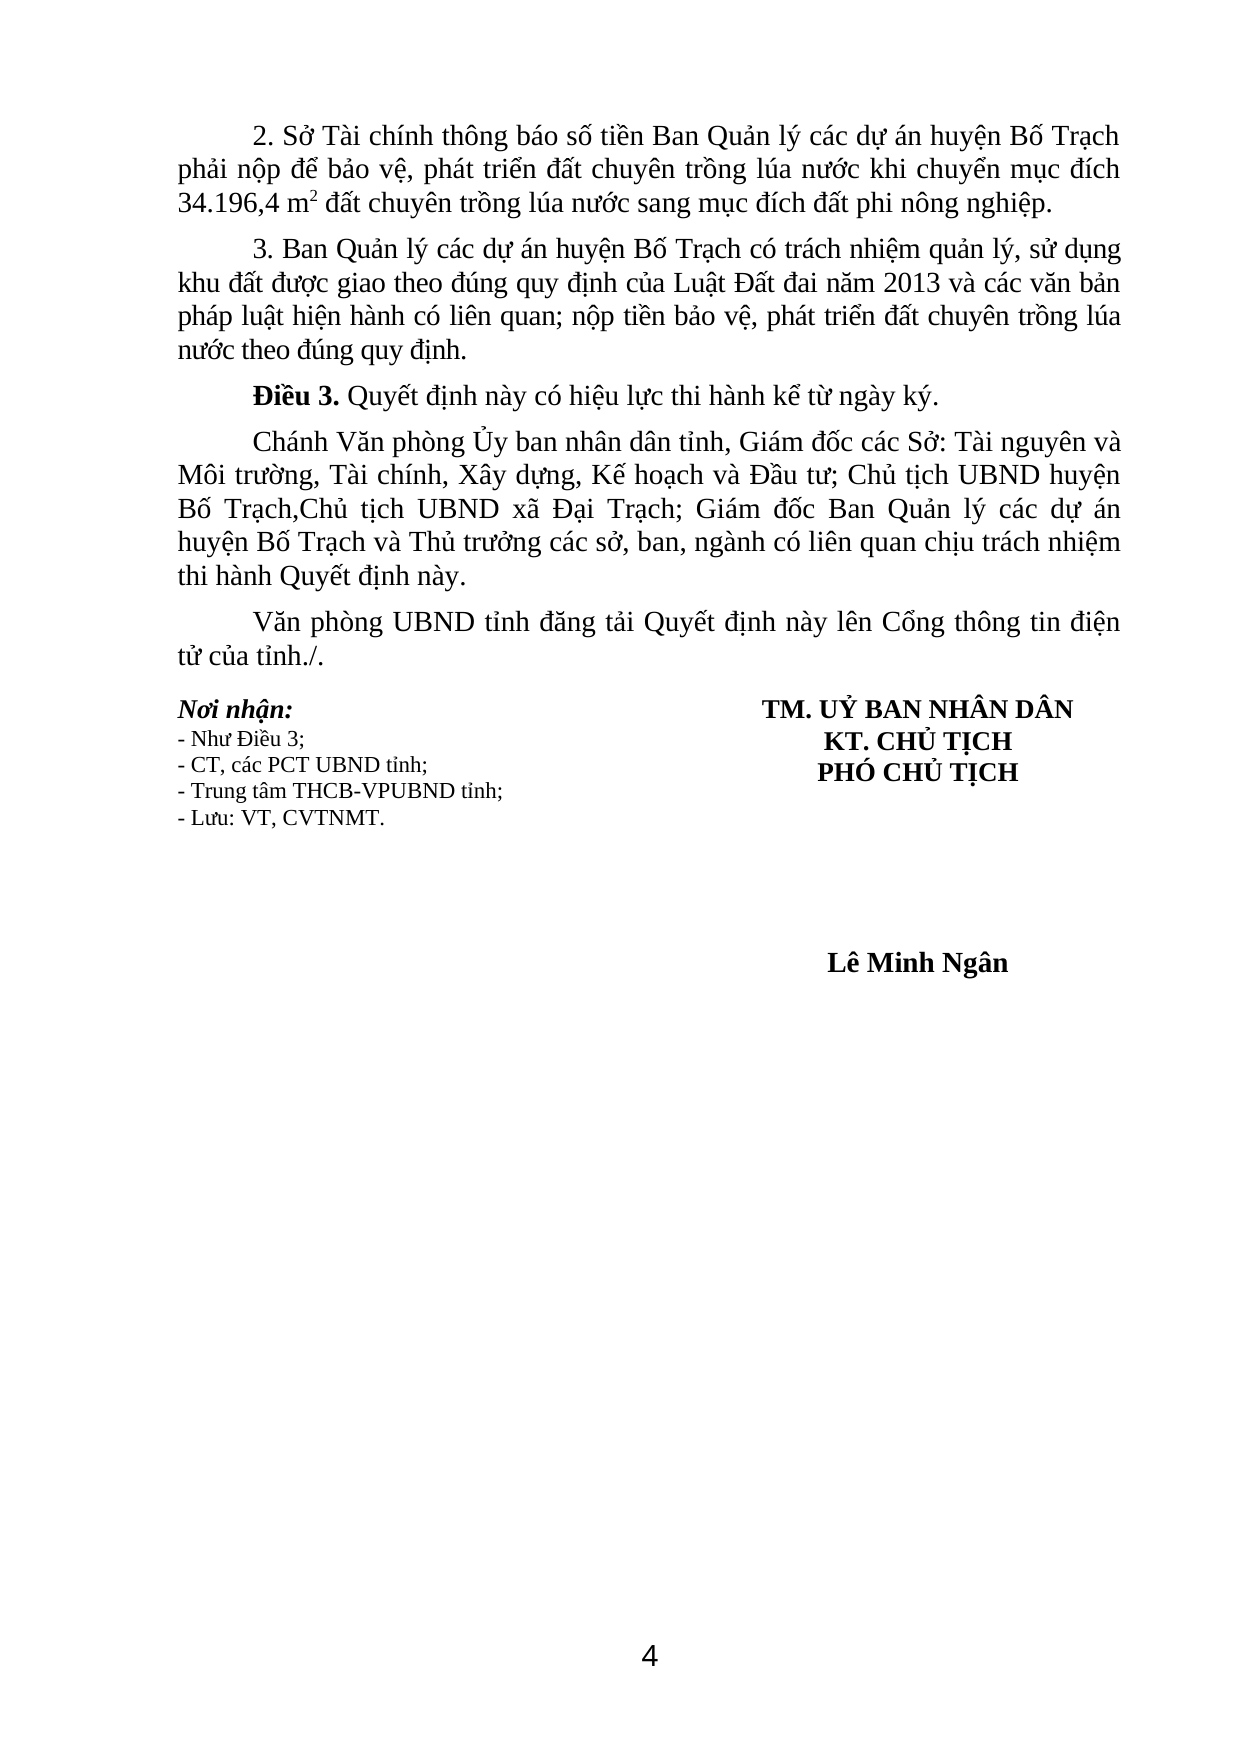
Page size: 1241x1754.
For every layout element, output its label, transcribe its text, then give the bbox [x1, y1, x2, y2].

text Chánh Văn phòng Ủy ban nhân dân tỉnh, Giám đốc các Sở: Tài nguyên và Môi trường, Tài chính, Xây dựng, Kế hoạch và Đầu tư; Chủ tịch UBND huyện Bố Trạch,Chủ tịch UBND xã Đại Trạch; Giám đốc Ban Quản lý các dự án huyện Bố Trạch và Thủ trưởng các sở, ban, ngành có liên quan chịu trách nhiệm thi hành Quyết định này. [177, 424, 1122, 592]
text Điều 3. Quyết định này có hiệu lực thi hành kể từ ngày ký. [177, 378, 1122, 411]
table_header Nơi nhận: - Như Điều 3; - CT, các PCT UBND tỉnh; - Trung tâm THCB-VPUBND tỉnh; - Lưu: VT, CVTNMT. [166, 694, 702, 1000]
text Văn phòng UBND tỉnh đăng tải Quyết định này lên Cổng thông tin điện tử của tỉnh./. [177, 604, 1122, 671]
text 2. Sở Tài chính thông báo số tiền Ban Quản lý các dự án huyện Bố Trạch phải nộp để bảo vệ, phát triển đất chuyên trồng lúa nước khi chuyển mục đích 34.196,4 m2 đất chuyên trồng lúa nước sang mục đích đất phi nông nghiệp. [177, 118, 1122, 219]
text 3. Ban Quản lý các dự án huyện Bố Trạch có trách nhiệm quản lý, sử dụng khu đất được giao theo đúng quy định của Luật Đất đai năm 2013 và các văn bản pháp luật hiện hành có liên quan; nộp tiền bảo vệ, phát triển đất chuyên trồng lúa nước theo đúng quy định. [177, 231, 1122, 365]
table_header TM. UỶ BAN NHÂN DÂN KT. CHỦ TỊCH PHÓ CHỦ TỊCH Lê Minh Ngân [702, 694, 1133, 1000]
